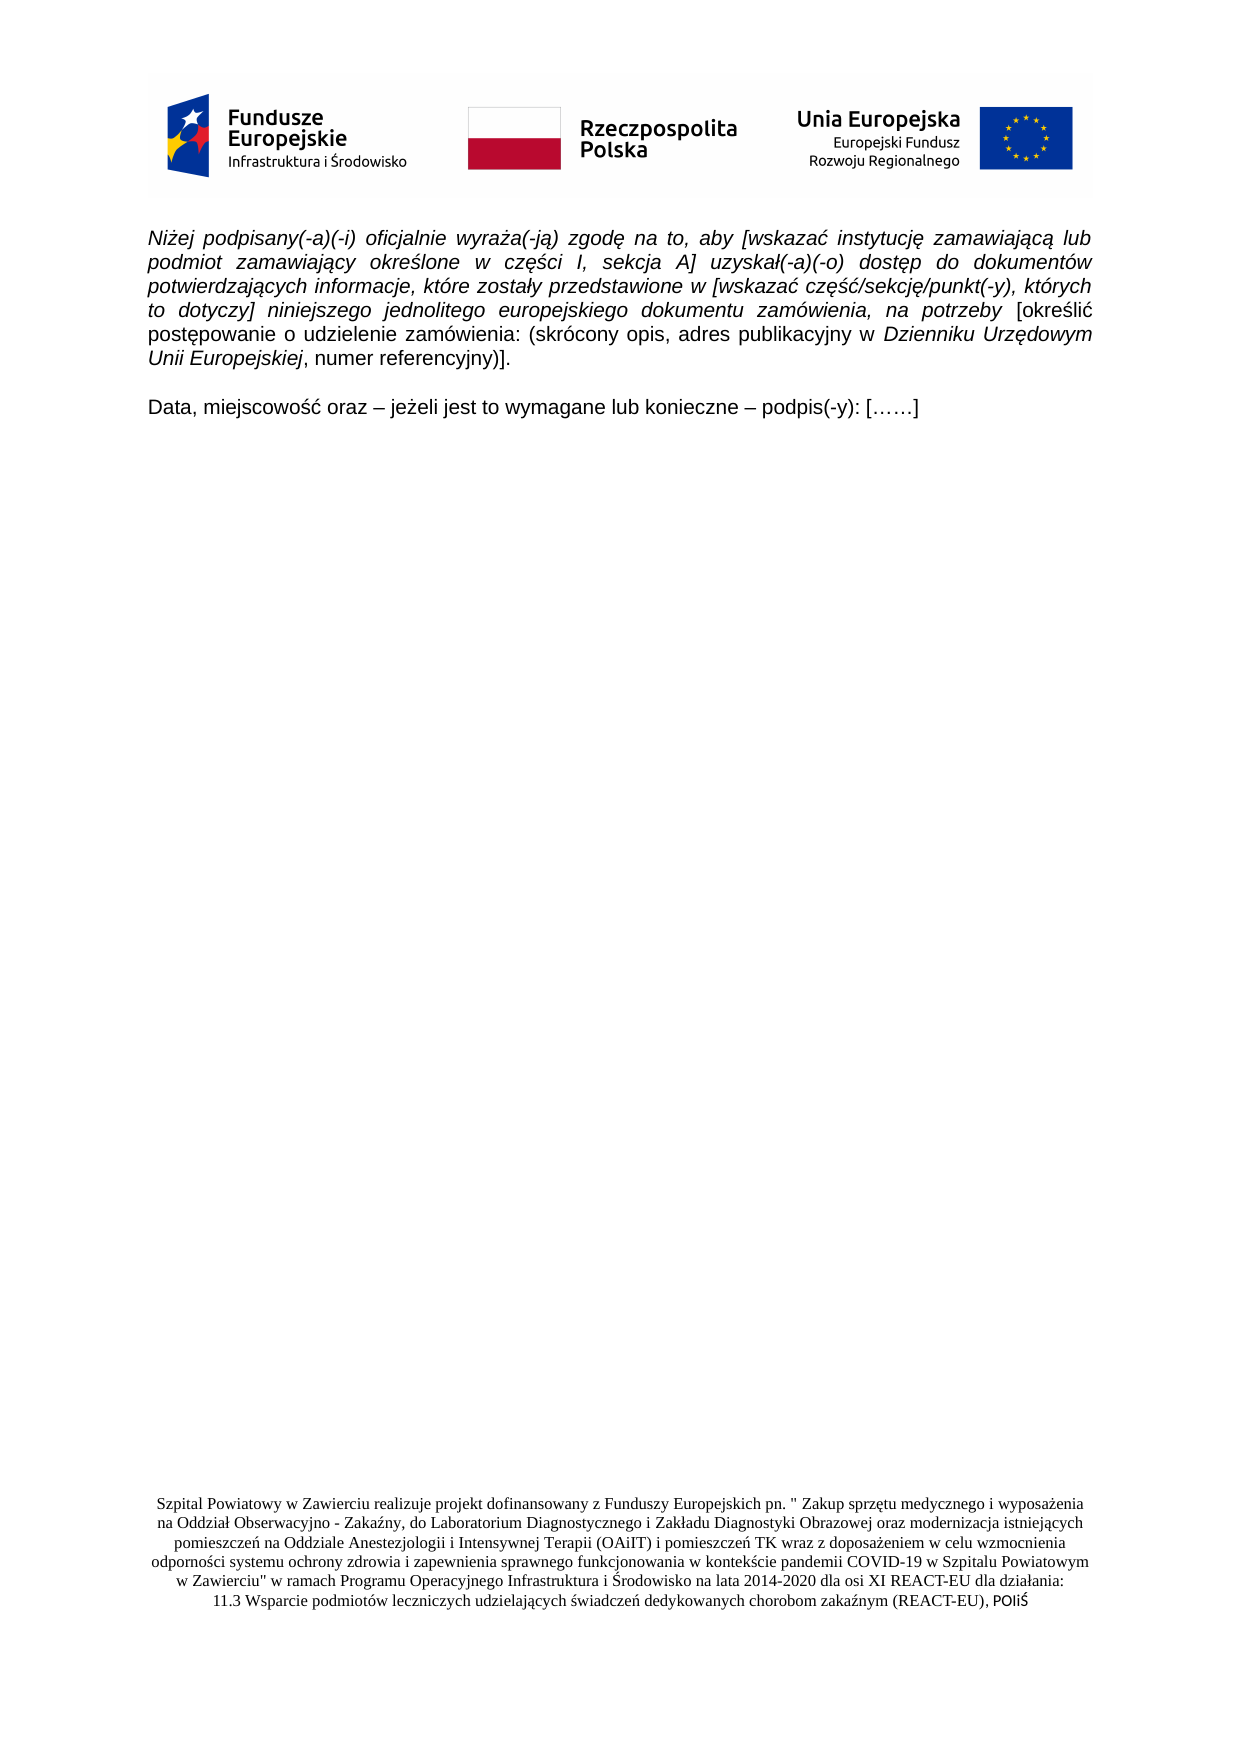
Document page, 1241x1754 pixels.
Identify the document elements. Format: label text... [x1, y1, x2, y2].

picture [147, 73, 1093, 198]
text Niżej podpisany(-a)(-i) oficjalnie wyraża(-ją) zgodę na to, aby [wskazać instytucję zamawiającą lub podmiot zamawiający określone w części I, sekcja A] uzyskał(-a)(-o) dostęp do dokumentów potwierdzających informacje, które zostały przedstawione w [wskazać część/sekcję/punkt(-y), których to dotyczy] niniejszego jednolitego europejskiego dokumentu zamówienia, na potrzeby [określić postępowanie o udzielenie zamówienia: (skrócony opis, adres publikacyjny w Dzienniku Urzędowym Unii Europejskiej, numer referencyjny)]. [148, 226, 1093, 370]
text Data, miejscowość oraz – jeżeli jest to wymagane lub konieczne – podpis(-y): [……] [148, 395, 1093, 419]
